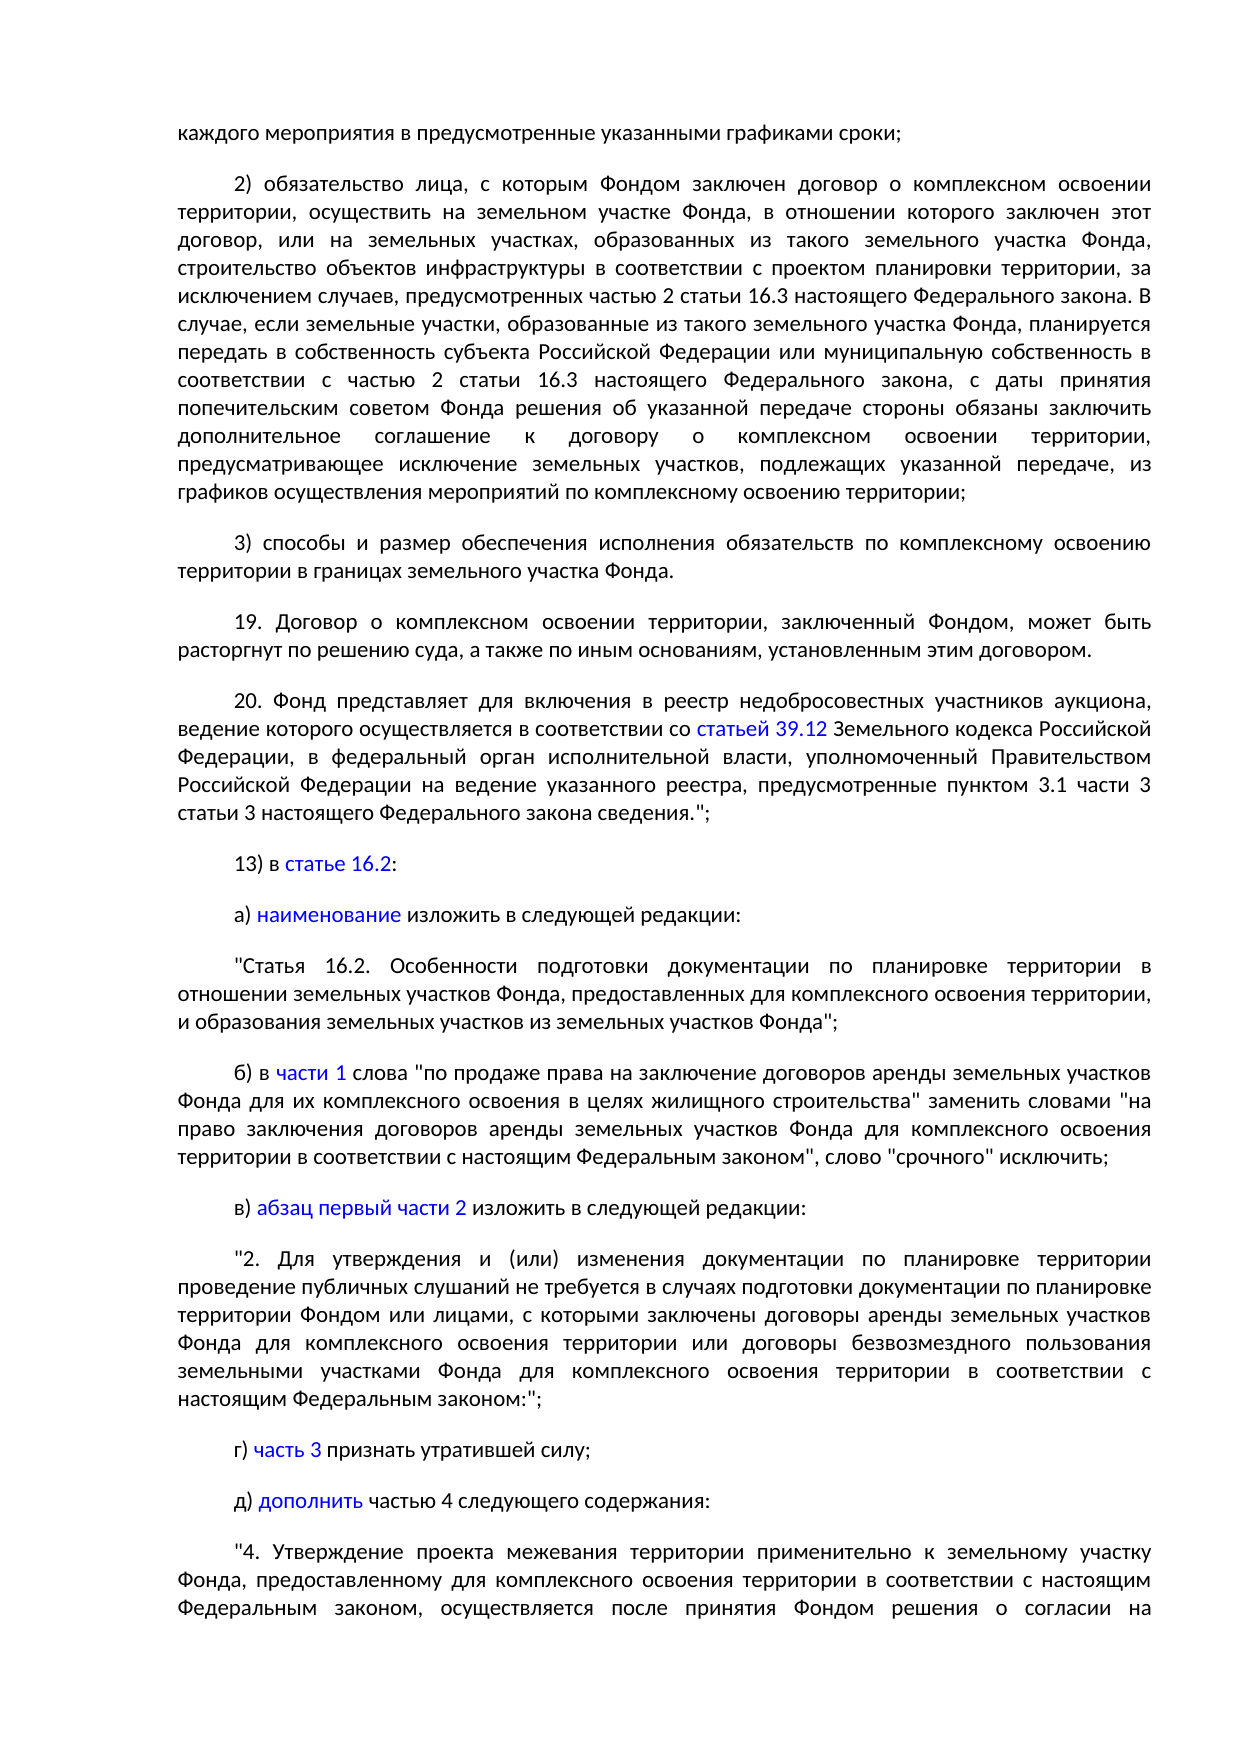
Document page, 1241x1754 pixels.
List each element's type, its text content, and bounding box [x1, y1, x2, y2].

text 2) обязательство лица, с которым Фондом заключен договор о комплексном освоении территории, осуществить на земельном участке Фонда, в отношении которого заключен этот договор, или на земельных участках, образованных из такого земельного участка Фонда, строительство объектов инфраструктуры в соответствии с проектом планировки территории, за исключением случаев, предусмотренных частью 2 статьи 16.3 настоящего Федерального закона. В случае, если земельные участки, образованные из такого земельного участка Фонда, планируется передать в собственность субъекта Российской Федерации или муниципальную собственность в соответствии с частью 2 статьи 16.3 настоящего Федерального закона, с даты принятия попечительским советом Фонда решения об указанной передаче стороны обязаны заключить дополнительное соглашение к договору о комплексном освоении территории, предусматривающее исключение земельных участков, подлежащих указанной передаче, из графиков осуществления мероприятий по комплексному освоению территории; [177, 169, 1152, 505]
text б) в части 1 слова "по продаже права на заключение договоров аренды земельных участков Фонда для их комплексного освоения в целях жилищного строительства" заменить словами "на право заключения договоров аренды земельных участков Фонда для комплексного освоения территории в соответствии с настоящим Федеральным законом", слово "срочного" исключить; [177, 1058, 1152, 1170]
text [177, 1537, 1152, 1621]
text г) часть 3 признать утратившей силу; [177, 1435, 1152, 1463]
text а) наименование изложить в следующей редакции: [177, 900, 1152, 928]
text в) абзац первый части 2 изложить в следующей редакции: [177, 1193, 1152, 1221]
text 13) в статье 16.2: [177, 849, 1152, 877]
text 19. Договор о комплексном освоении территории, заключенный Фондом, может быть расторгнут по решению суда, а также по иным основаниям, установленным этим договором. [177, 607, 1152, 663]
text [177, 118, 1152, 146]
text д) дополнить частью 4 следующего содержания: [177, 1486, 1152, 1514]
text "2. Для утверждения и (или) изменения документации по планировке территории проведение публичных слушаний не требуется в случаях подготовки документации по планировке территории Фондом или лицами, с которыми заключены договоры аренды земельных участков Фонда для комплексного освоения территории или договоры безвозмездного пользования земельными участками Фонда для комплексного освоения территории в соответствии с настоящим Федеральным законом:"; [177, 1244, 1152, 1412]
text 20. Фонд представляет для включения в реестр недобросовестных участников аукциона, ведение которого осуществляется в соответствии со статьей 39.12 Земельного кодекса Российской Федерации, в федеральный орган исполнительной власти, уполномоченный Правительством Российской Федерации на ведение указанного реестра, предусмотренные пунктом 3.1 части 3 статьи 3 настоящего Федерального закона сведения."; [177, 686, 1152, 826]
text 3) способы и размер обеспечения исполнения обязательств по комплексному освоению территории в границах земельного участка Фонда. [177, 528, 1152, 584]
text "Статья 16.2. Особенности подготовки документации по планировке территории в отношении земельных участков Фонда, предоставленных для комплексного освоения территории, и образования земельных участков из земельных участков Фонда"; [177, 951, 1152, 1035]
